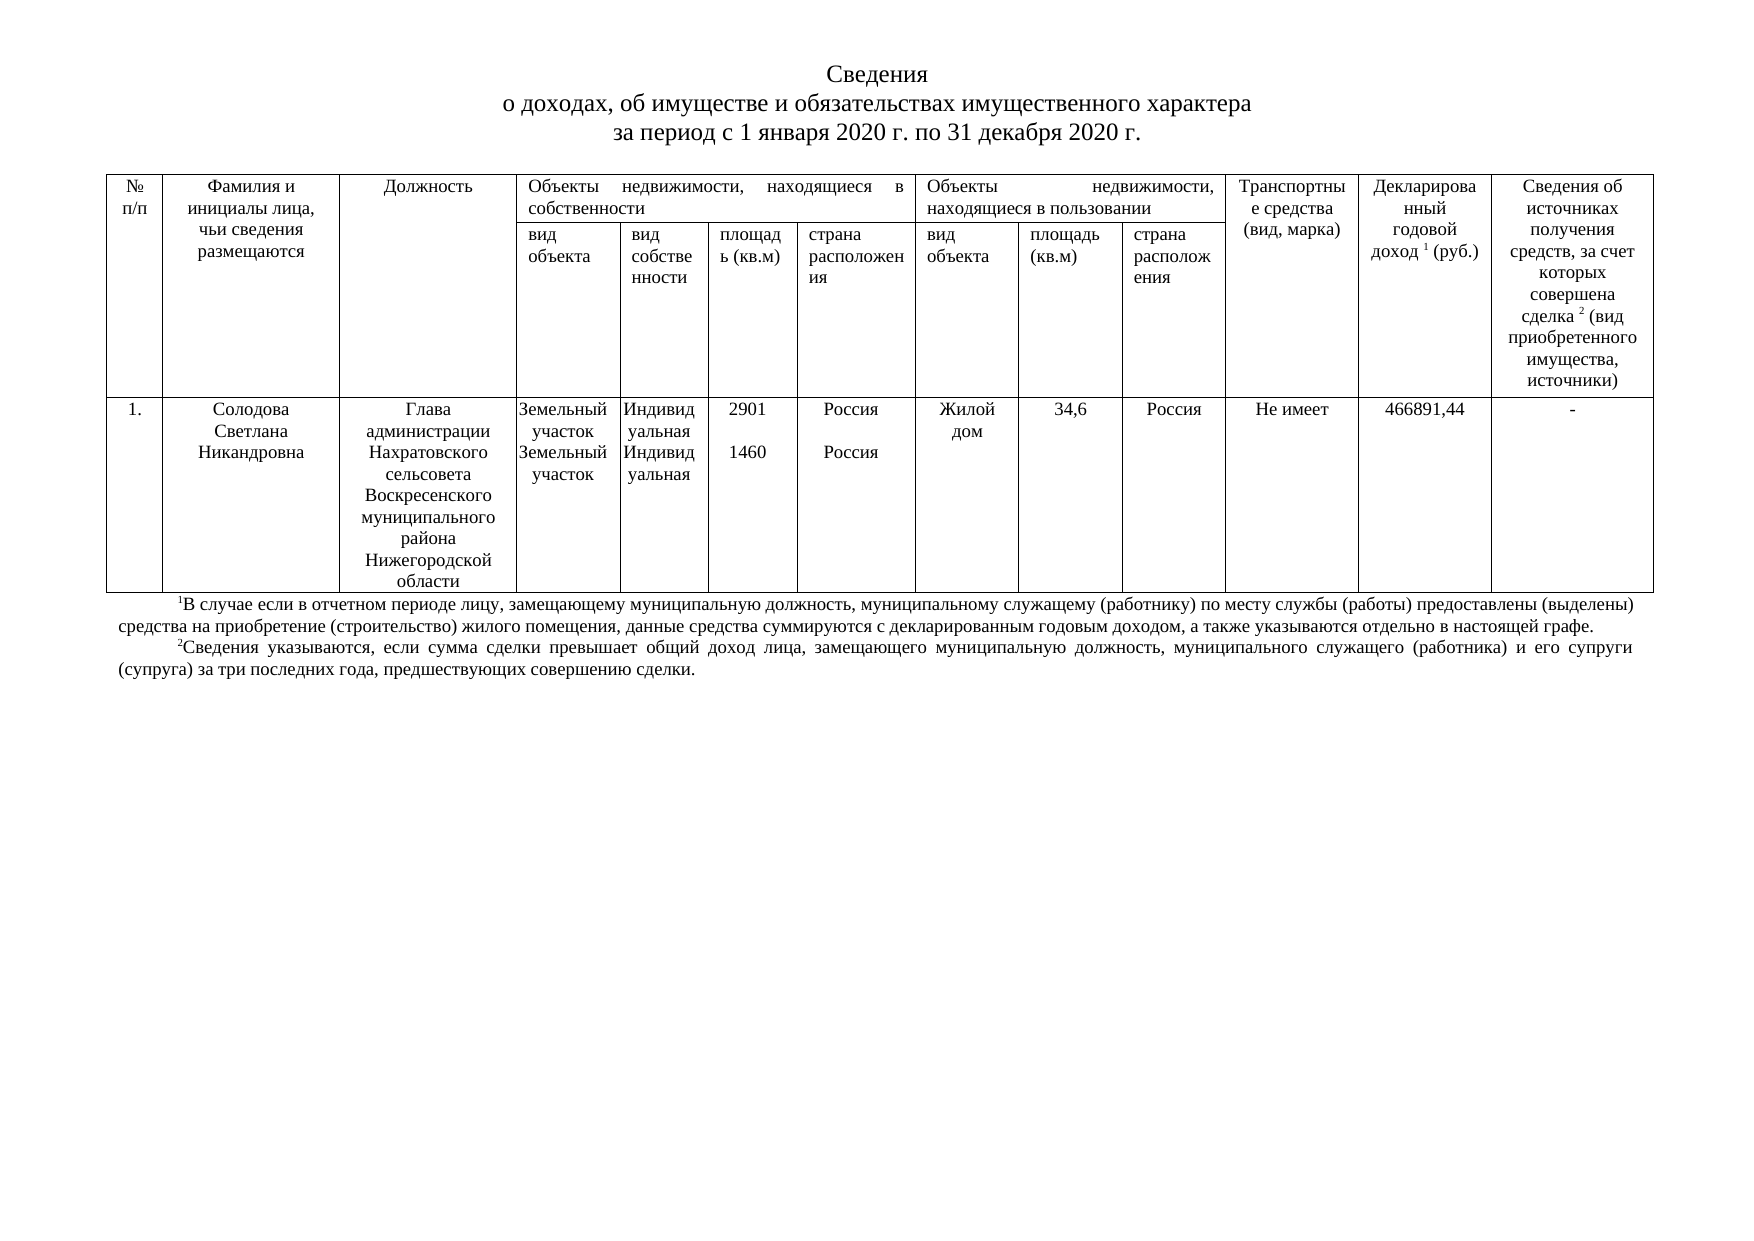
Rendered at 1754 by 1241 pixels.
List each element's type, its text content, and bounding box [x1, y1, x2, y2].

table_cell вид собственности [621, 223, 708, 397]
table_cell вид объекта [517, 223, 620, 397]
table_header № п/п [107, 175, 162, 397]
text Сведения [118, 59, 1636, 88]
table_cell 1. [107, 398, 162, 592]
table_cell Жилой дом [916, 398, 1018, 592]
table_header Фамилия и инициалы лица, чьи сведения размещаются [163, 175, 339, 397]
table_cell 34,6 [1019, 398, 1122, 592]
table_cell вид объекта [916, 223, 1018, 397]
text о доходах, об имуществе и обязательствах имущественного характера [118, 88, 1636, 117]
table_header Объекты недвижимости, находящиеся в пользовании [916, 175, 1225, 222]
table_cell Глава администрации Нахратовского сельсовета Воскресенского муниципального района Нижегородской области [340, 398, 516, 592]
table_cell Индивидуальная Индивидуальная [621, 398, 708, 592]
table_cell Не имеет [1226, 398, 1358, 592]
table_cell 2901 1460 [709, 398, 797, 592]
table_cell Земельный участок Земельный участок [517, 398, 620, 592]
table_cell - [1492, 398, 1653, 592]
table_cell площадь (кв.м) [1019, 223, 1122, 397]
table_cell Солодова Светлана Никандровна [163, 398, 339, 592]
table_header Декларированный годовой доход 1 (руб.) [1359, 175, 1491, 397]
table_header Сведения об источниках получения средств, за счет которых совершена сделка 2 (вид приобретенного имущества, источники) [1492, 175, 1653, 397]
table_cell страна расположения [798, 223, 915, 397]
table_cell страна расположения [1123, 223, 1225, 397]
table_cell Россия [1123, 398, 1225, 592]
table_header Должность [340, 175, 516, 397]
table_cell площадь (кв.м) [709, 223, 797, 397]
text 1В случае если в отчетном периоде лицу, замещающему муниципальную должность, муниципальному служащему (работнику) по месту службы (работы) предоставлены (выделены) средства на приобретение (строительство) жилого помещения, данные средства суммируются с декларированным годовым доходом, а также указываются отдельно в настоящей графе. [118, 593, 1636, 636]
table_header Транспортные средства (вид, марка) [1226, 175, 1358, 397]
text за период с 1 января 2020 г. по 31 декабря 2020 г. [118, 117, 1636, 145]
text 2Сведения указываются, если сумма сделки превышает общий доход лица, замещающего муниципальную должность, муниципального служащего (работника) и его супруги (супруга) за три последних года, предшествующих совершению сделки. [118, 636, 1636, 679]
table_cell Россия Россия [798, 398, 915, 592]
table_cell 466891,44 [1359, 398, 1491, 592]
table_header Объекты недвижимости, находящиеся в собственности [517, 175, 915, 222]
